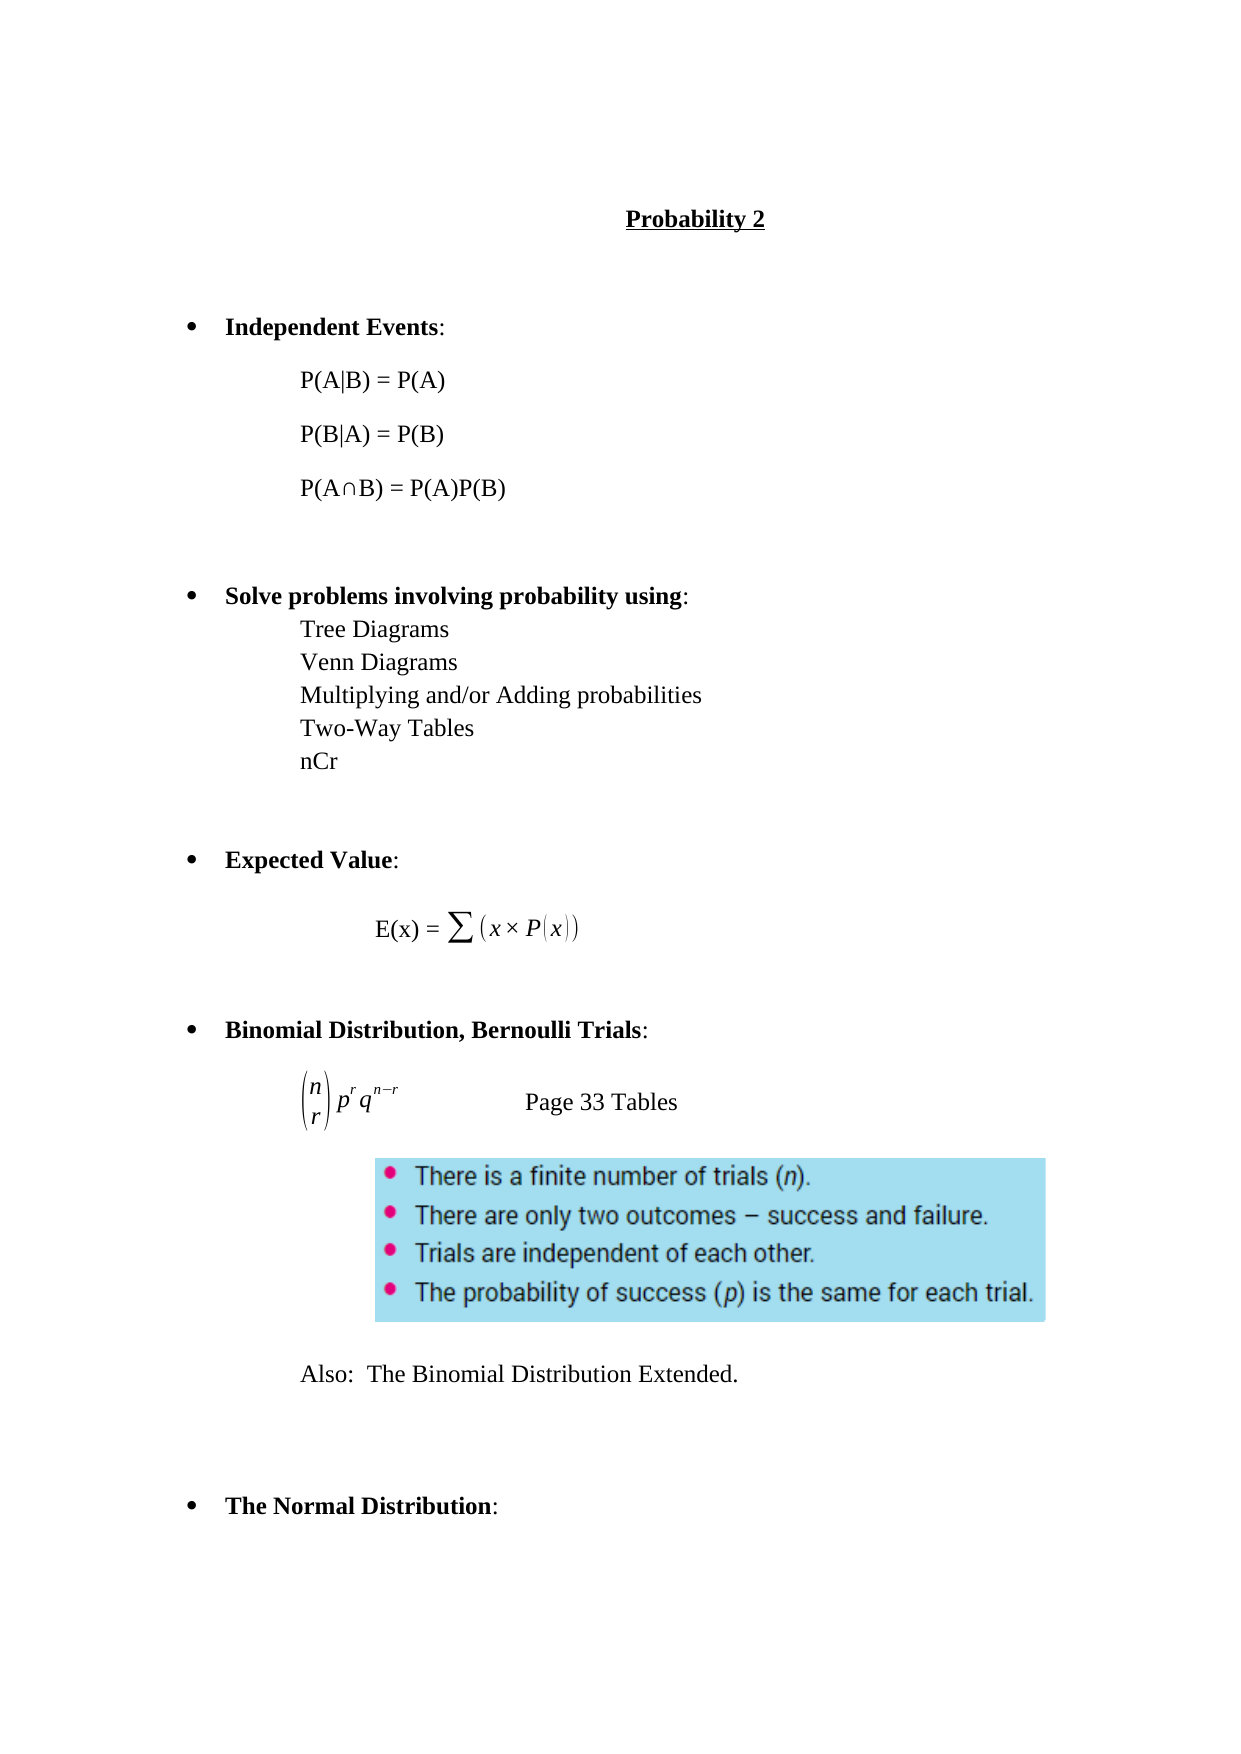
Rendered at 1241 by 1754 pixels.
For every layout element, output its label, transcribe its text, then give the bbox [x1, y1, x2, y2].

list Also: The Binomial Distribution Extended. [300, 1359, 1090, 1388]
text P(B|A) = P(B) [300, 419, 1090, 448]
list The Normal Distribution: [187, 1491, 1090, 1520]
list Independent Events: [187, 312, 1090, 340]
list Multiplying and/or Adding probabilities [300, 680, 1090, 709]
picture [375, 1158, 1046, 1322]
list Tree Diagrams [300, 614, 1090, 643]
list E(x) = [375, 911, 1090, 945]
text Page 33 Tables [187, 1069, 1090, 1133]
list Expected Value: [187, 845, 1090, 874]
list Binomial Distribution, Bernoulli Trials: [187, 1016, 1090, 1044]
list Venn Diagrams [300, 647, 1090, 676]
list Solve problems involving probability using: [187, 581, 1090, 609]
list Two-Way Tables [300, 713, 1090, 742]
text Probability 2 [225, 204, 1090, 233]
text P(A|B) = P(A) [300, 365, 1090, 394]
text P(AB) = P(A)P(B) [300, 473, 1090, 502]
list nCr [300, 746, 1090, 775]
